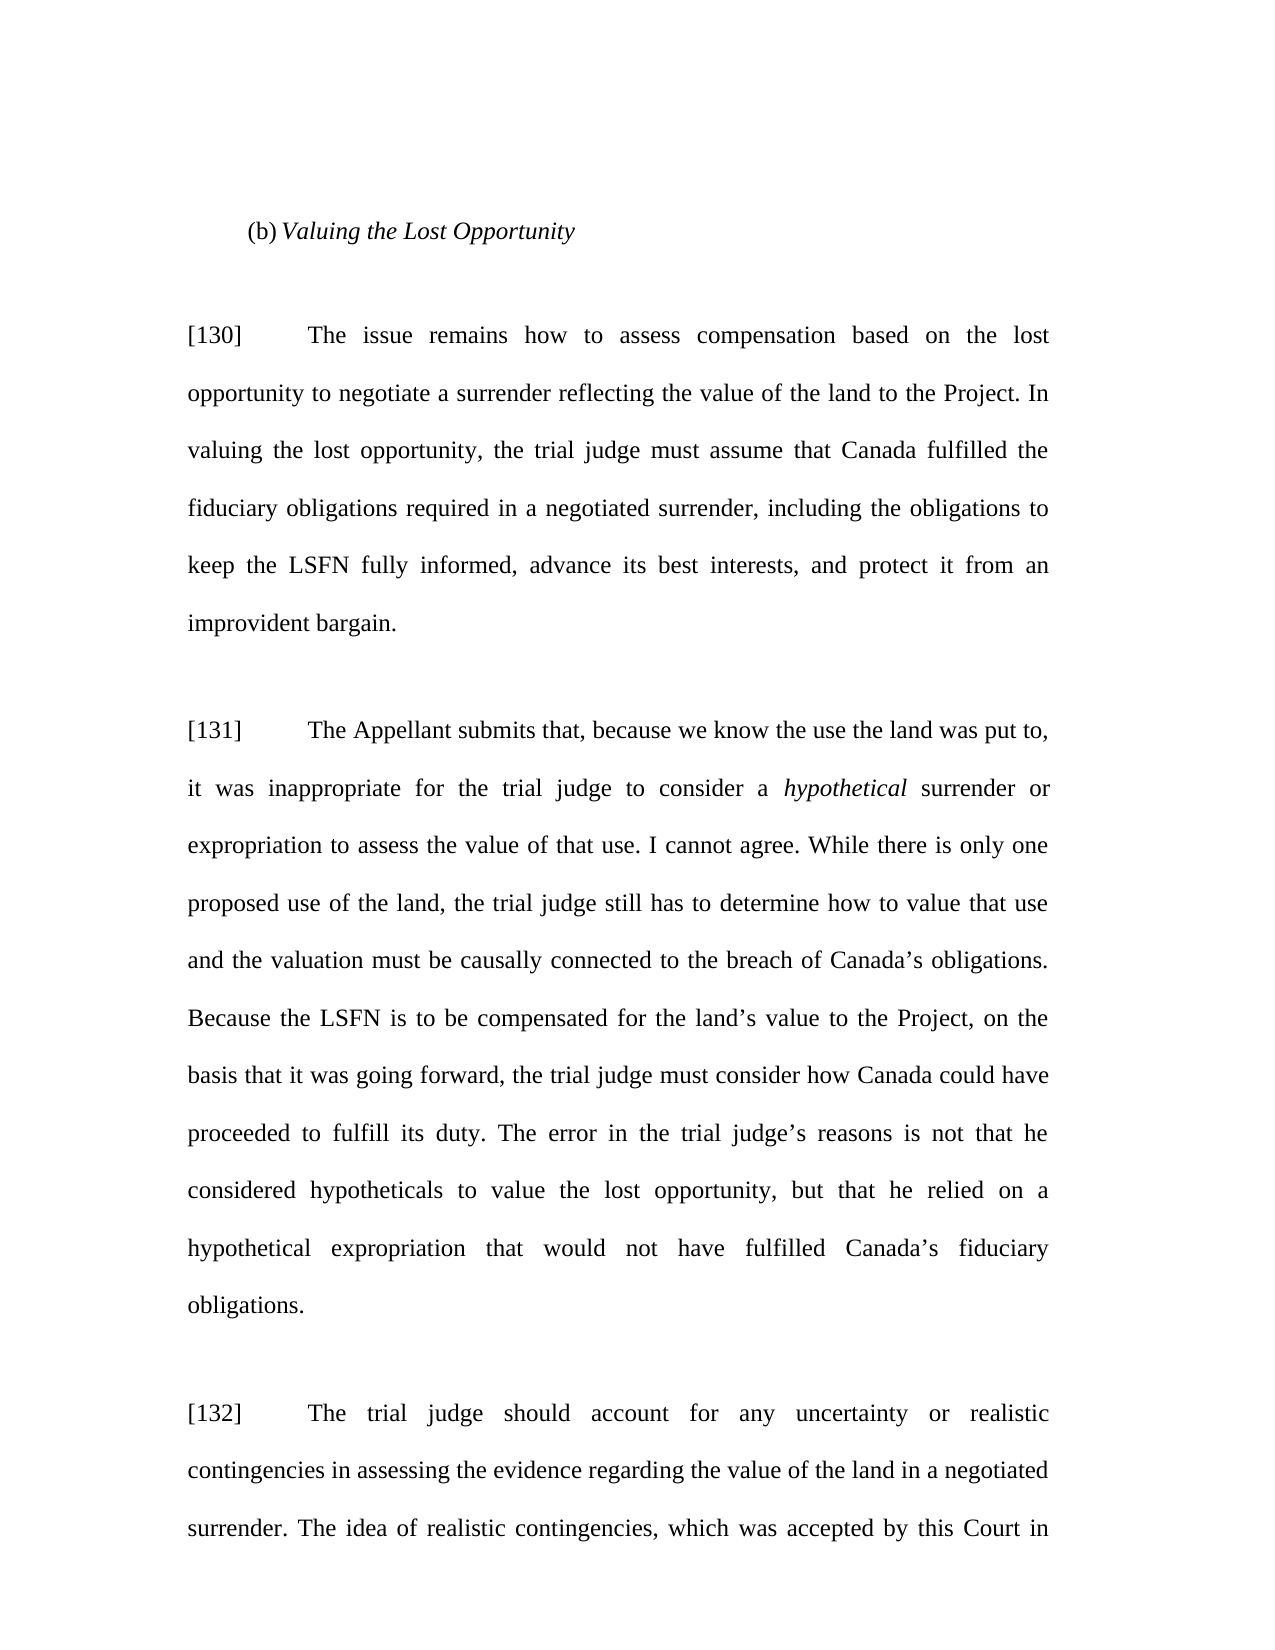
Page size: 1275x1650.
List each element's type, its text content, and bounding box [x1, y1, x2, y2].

text The Appellant submits that, because we know the use the land was put to, it was inappropriate for the trial judge to consider a hypothetical surrender or expropriation to assess the value of that use. I cannot agree. While there is only one proposed use of the land, the trial judge still has to determine how to value that use and the valuation must be causally connected to the breach of Canada’s obligations. Because the LSFN is to be compensated for the land’s value to the Project, on the basis that it was going forward, the trial judge must consider how Canada could have proceeded to fulfill its duty. The error in the trial judge’s reasons is not that he considered hypotheticals to value the lost opportunity, but that he relied on a hypothetical expropriation that would not have fulfilled Canada’s fiduciary obligations. [187, 715, 1050, 1319]
text The issue remains how to assess compensation based on the lost opportunity to negotiate a surrender reflecting the value of the land to the Project. In valuing the lost opportunity, the trial judge must assume that Canada fulfilled the fiduciary obligations required in a negotiated surrender, including the obligations to keep the LSFN fully informed, advance its best interests, and protect it from an improvident bargain. [187, 320, 1050, 636]
title Valuing the Lost Opportunity [247, 216, 1050, 245]
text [187, 1398, 1050, 1541]
